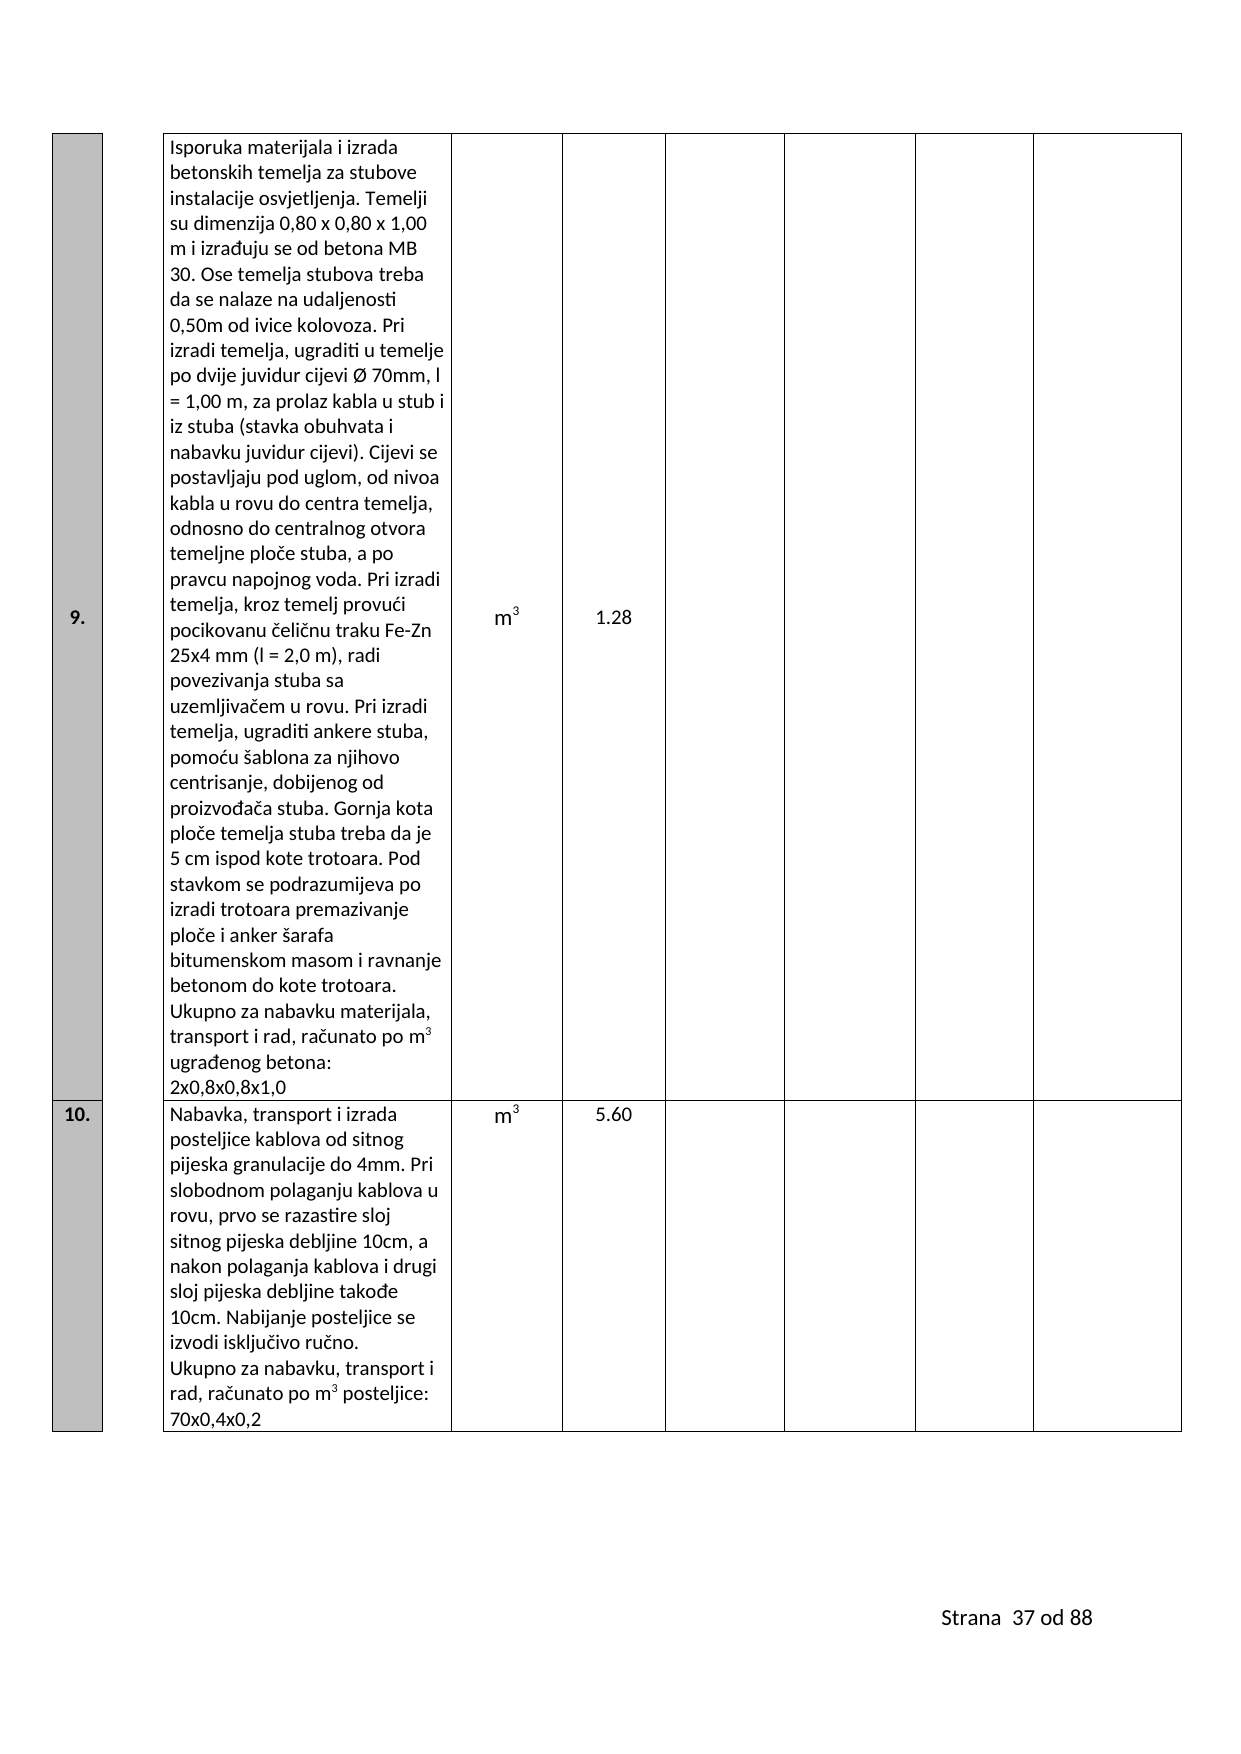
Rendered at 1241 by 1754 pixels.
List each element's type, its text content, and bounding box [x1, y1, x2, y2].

table_cell [916, 134, 1033, 1100]
table_cell Nabavka, transport i izrada posteljice kablova od sitnog pijeska granulacije do 4mm. Pri slobodnom polaganju kablova u rovu, prvo se razastire sloj sitnog pijeska debljine 10cm, a nakon polaganja kablova i drugi sloj pijeska debljine takođe 10cm. Nabijanje posteljice se izvodi isključivo ručno. Ukupno za nabavku, transport i rad, računato po m3 posteljice: 70x0,4x0,2 [164, 1101, 451, 1431]
table_cell Isporuka materijala i izrada betonskih temelja za stubove instalacije osvjetljenja. Temelji su dimenzija 0,80 x 0,80 x 1,00 m i izrađuju se od betona MB 30. Ose temelja stubova treba da se nalaze na udaljenosti 0,50m od ivice kolovoza. Pri izradi temelja, ugraditi u temelje po dvije juvidur cijevi Ø 70mm, l = 1,00 m, za prolaz kabla u stub i iz stuba (stavka obuhvata i nabavku juvidur cijevi). Cijevi se postavljaju pod uglom, od nivoa kabla u rovu do centra temelja, odnosno do centralnog otvora temeljne ploče stuba, a po pravcu napojnog voda. Pri izradi temelja, kroz temelj provući pocikovanu čeličnu traku Fe-Zn 25x4 mm (l = 2,0 m), radi povezivanja stuba sa uzemljivačem u rovu. Pri izradi temelja, ugraditi ankere stuba, pomoću šablona za njihovo centrisanje, dobijenog od proizvođača stuba. Gornja kota ploče temelja stuba treba da je 5 cm ispod kote trotoara. Pod stavkom se podrazumijeva po izradi trotoara premazivanje ploče i anker šarafa bitumenskom masom i ravnanje betonom do kote trotoara. Ukupno za nabavku materijala, transport i rad, računato po m3 ugrađenog betona: 2x0,8x0,8x1,0 [164, 134, 451, 1100]
table_cell [666, 134, 784, 1100]
table_cell 9. [53, 134, 102, 1100]
table_cell [916, 1101, 1033, 1431]
table_cell [666, 1101, 784, 1431]
table_cell 10. [53, 1101, 102, 1431]
table_cell [785, 1101, 915, 1431]
table_cell [1034, 134, 1181, 1100]
table_cell m3 [452, 134, 562, 1100]
table_cell 5.60 [563, 1101, 665, 1431]
table_cell [785, 134, 915, 1100]
table_cell 1.28 [563, 134, 665, 1100]
table_cell m3 [452, 1101, 562, 1431]
table_cell [1034, 1101, 1181, 1431]
